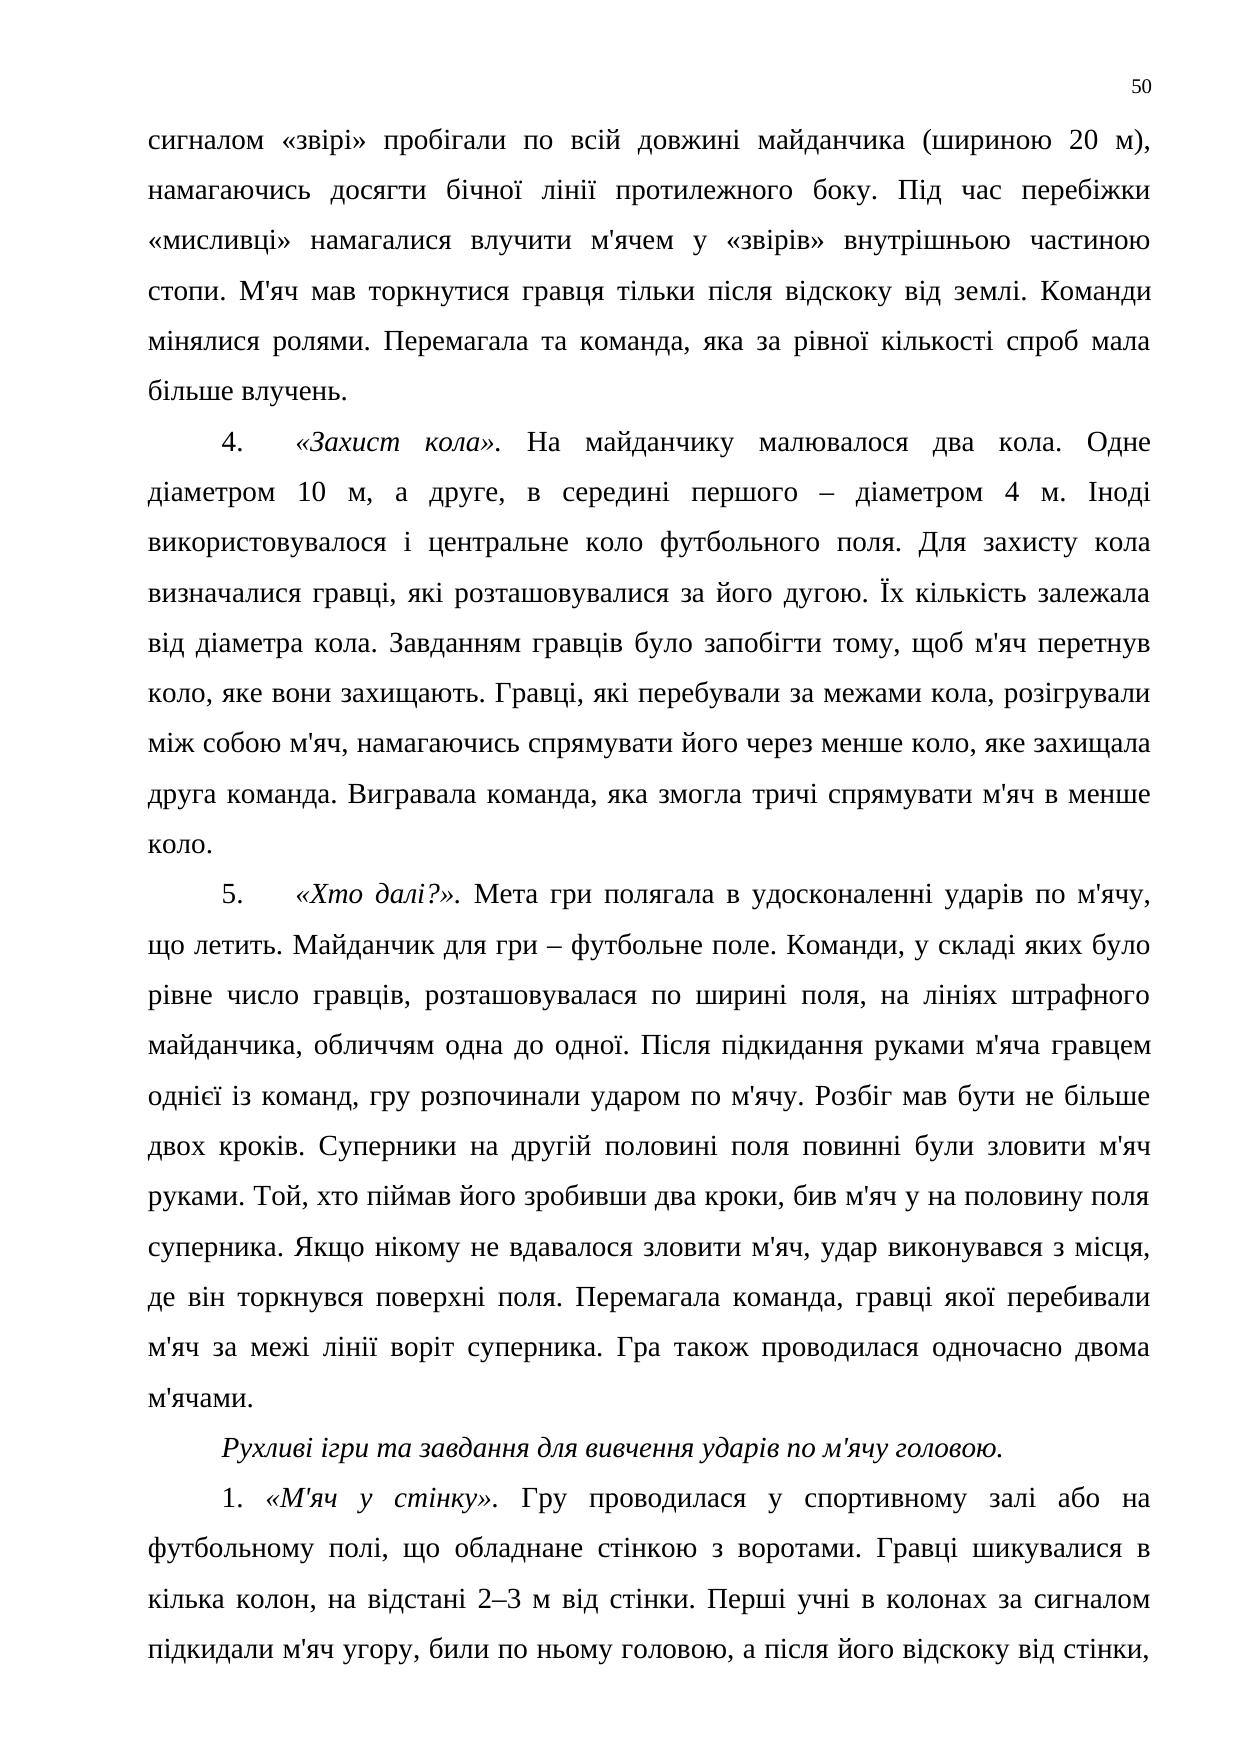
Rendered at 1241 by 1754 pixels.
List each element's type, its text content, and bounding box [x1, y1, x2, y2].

text Рухливі ігри та завдання для вивчення ударів по м'ячу головою. [148, 1430, 1152, 1463]
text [148, 1480, 1152, 1665]
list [148, 122, 1152, 407]
list «Хто далі?». Мета гри полягала в удосконаленні ударів по м'ячу, що летить. Майданчик для гри – футбольне поле. Команди, у складі яких було рівне число гравців, розташовувалася по ширині поля, на лініях штрафного майданчика, обличчям одна до одної. Після підкидання руками м'яча гравцем однієї із команд, гру розпочинали ударом по м'ячу. Розбіг мав бути не більше двох кроків. Суперники на другій половині поля повинні були зловити м'яч руками. Той, хто піймав його зробивши два кроки, бив м'яч у на половину поля суперника. Якщо нікому не вдавалося зловити м'яч, удар виконувався з місця, де він торкнувся поверхні поля. Перемагала команда, гравці якої перебивали м'яч за межі лінії воріт суперника. Гра також проводилася одночасно двома м'ячами. [148, 877, 1152, 1413]
list «Захист кола». На майданчику малювалося два кола. Одне діаметром 10 м, а друге, в середині першого – діаметром 4 м. Іноді використовувалося і центральне коло футбольного поля. Для захисту кола визначалися гравці, які розташовувалися за його дугою. Їх кількість залежала від діаметра кола. Завданням гравців було запобігти тому, щоб м'яч перетнув коло, яке вони захищають. Гравці, які перебували за межами кола, розігрували між собою м'яч, намагаючись спрямувати його через менше коло, яке захищала друга команда. Вигравала команда, яка змогла тричі спрямувати м'яч в менше коло. [148, 424, 1152, 860]
